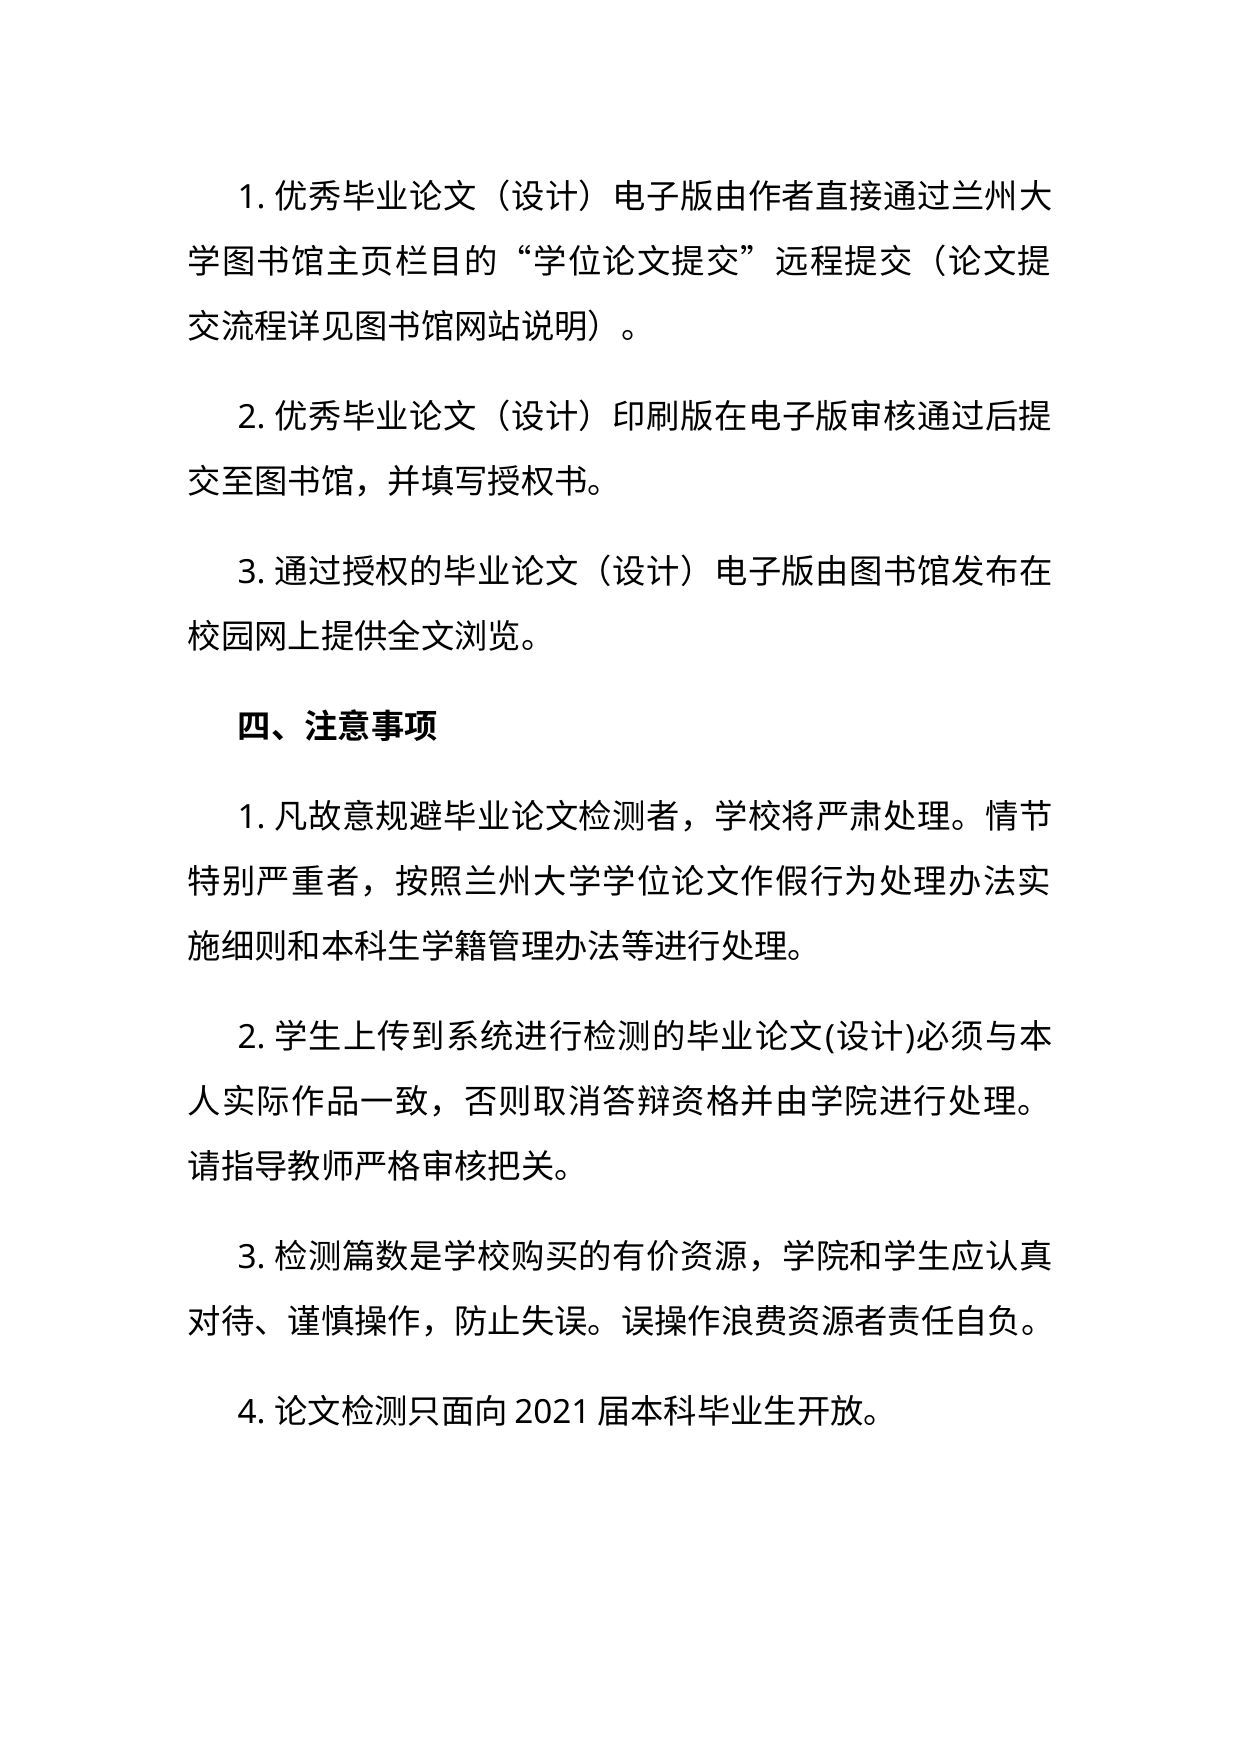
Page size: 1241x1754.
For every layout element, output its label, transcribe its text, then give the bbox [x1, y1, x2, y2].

text 2. 优秀毕业论文（设计）印刷版在电子版审核通过后提交至图书馆，并填写授权书。 [187, 382, 1053, 512]
text 1. 凡故意规避毕业论文检测者，学校将严肃处理。情节特别严重者，按照兰州大学学位论文作假行为处理办法实施细则和本科生学籍管理办法等进行处理。 [187, 782, 1053, 977]
text 4. 论文检测只面向2021届本科毕业生开放。 [187, 1377, 1053, 1442]
text 1. 优秀毕业论文（设计）电子版由作者直接通过兰州大学图书馆主页栏目的“学位论文提交”远程提交（论文提交流程详见图书馆网站说明）。 [187, 162, 1053, 357]
text 2. 学生上传到系统进行检测的毕业论文(设计)必须与本人实际作品一致，否则取消答辩资格并由学院进行处理。请指导教师严格审核把关。 [187, 1002, 1053, 1197]
text 3. 检测篇数是学校购买的有价资源，学院和学生应认真对待、谨慎操作，防止失误。误操作浪费资源者责任自负。 [187, 1222, 1053, 1352]
text 四、注意事项 [187, 692, 1053, 757]
text 3. 通过授权的毕业论文（设计）电子版由图书馆发布在校园网上提供全文浏览。 [187, 537, 1053, 667]
